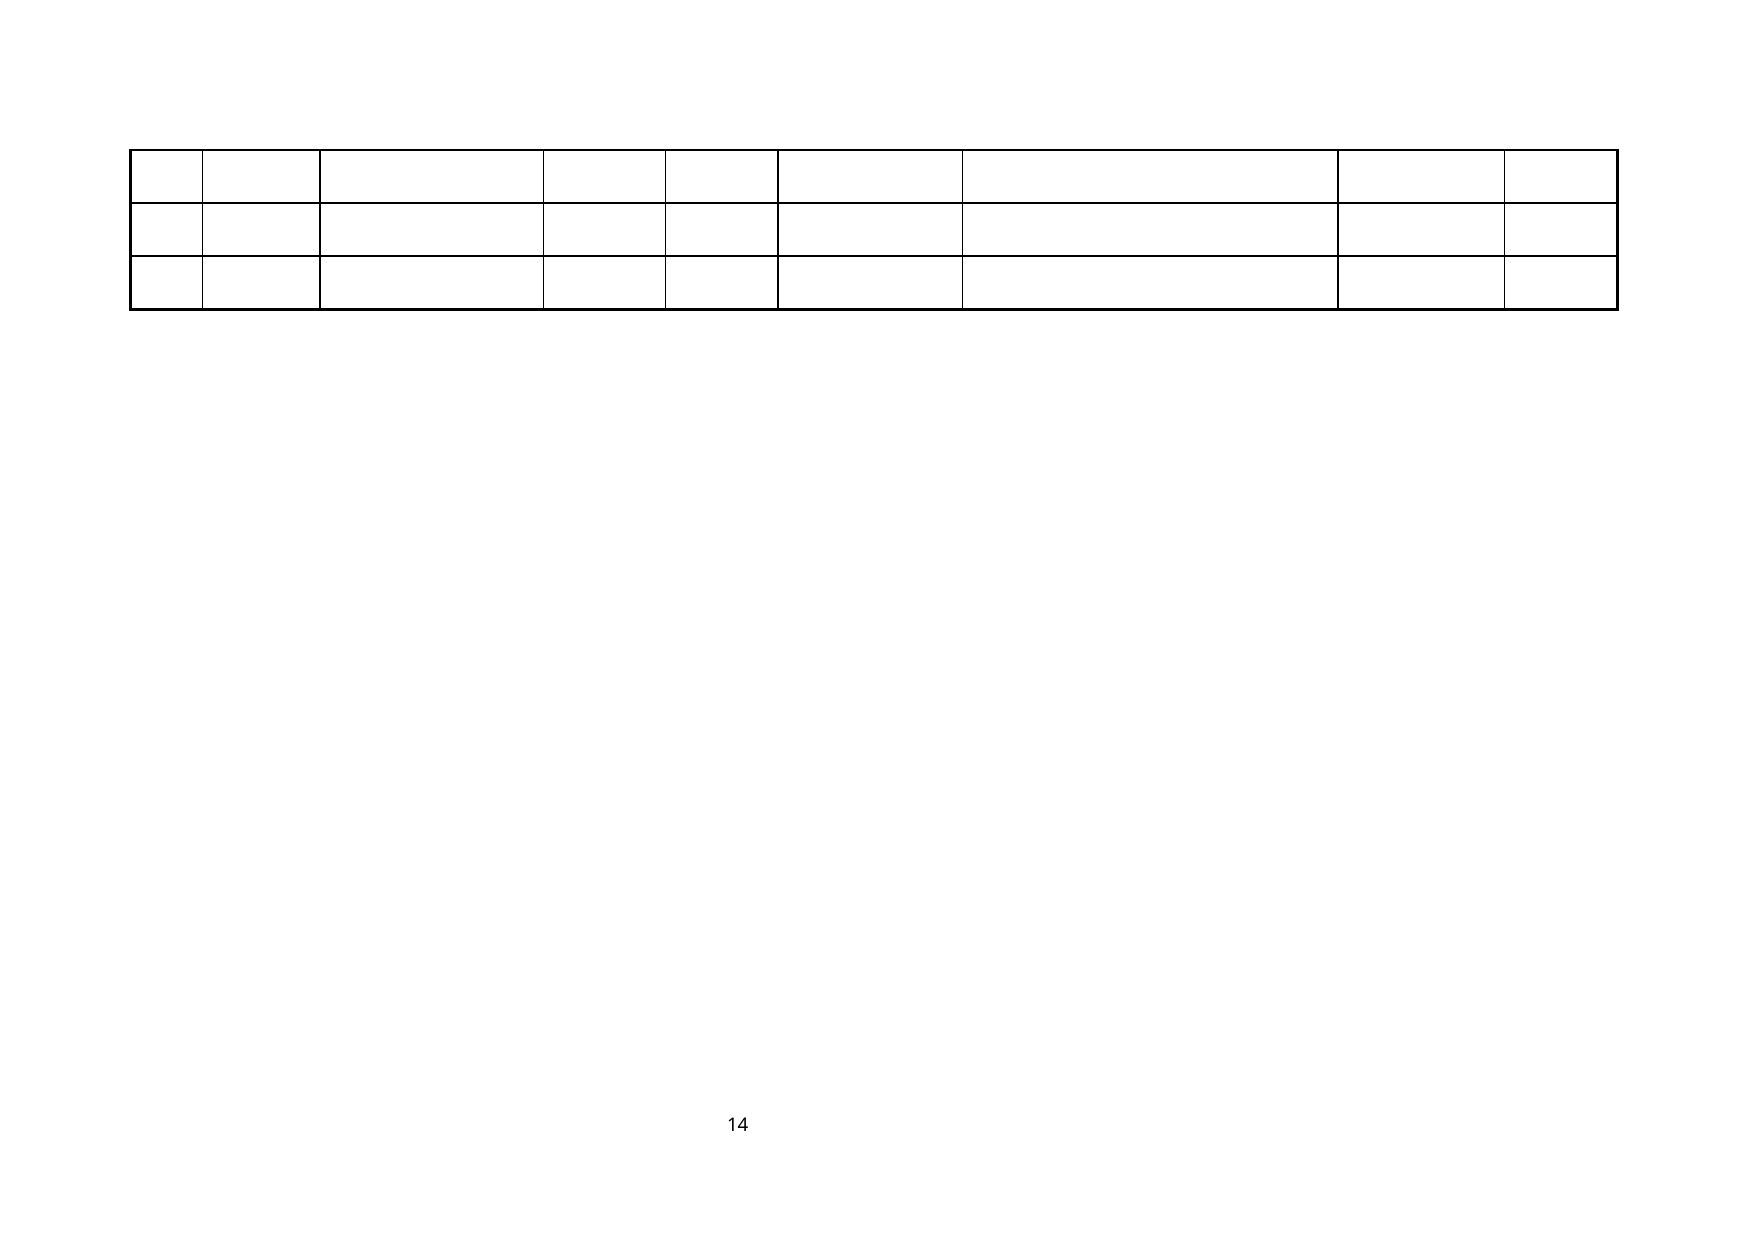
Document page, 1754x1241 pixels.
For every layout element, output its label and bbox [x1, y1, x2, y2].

table_cell [544, 204, 665, 255]
table_cell [1339, 257, 1504, 308]
table_cell [1505, 204, 1616, 255]
table_cell [132, 151, 202, 202]
table_cell [963, 257, 1337, 308]
table_cell [544, 151, 665, 202]
table_cell [321, 151, 543, 202]
table_cell [544, 257, 665, 308]
table_cell [666, 204, 777, 255]
table_cell [1339, 151, 1504, 202]
table_cell [203, 204, 319, 255]
table_cell [203, 257, 319, 308]
table_cell [666, 151, 777, 202]
table_cell [321, 204, 543, 255]
table_cell [321, 257, 543, 308]
table_cell [963, 151, 1337, 202]
table_cell [779, 151, 962, 202]
table_cell [1339, 204, 1504, 255]
table_cell [203, 151, 319, 202]
table_cell [132, 204, 202, 255]
table_cell [132, 257, 202, 308]
table_cell [779, 204, 962, 255]
table_cell [666, 257, 777, 308]
table_cell [1505, 151, 1616, 202]
table_cell [779, 257, 962, 308]
table_cell [1505, 257, 1616, 308]
table_cell [963, 204, 1337, 255]
